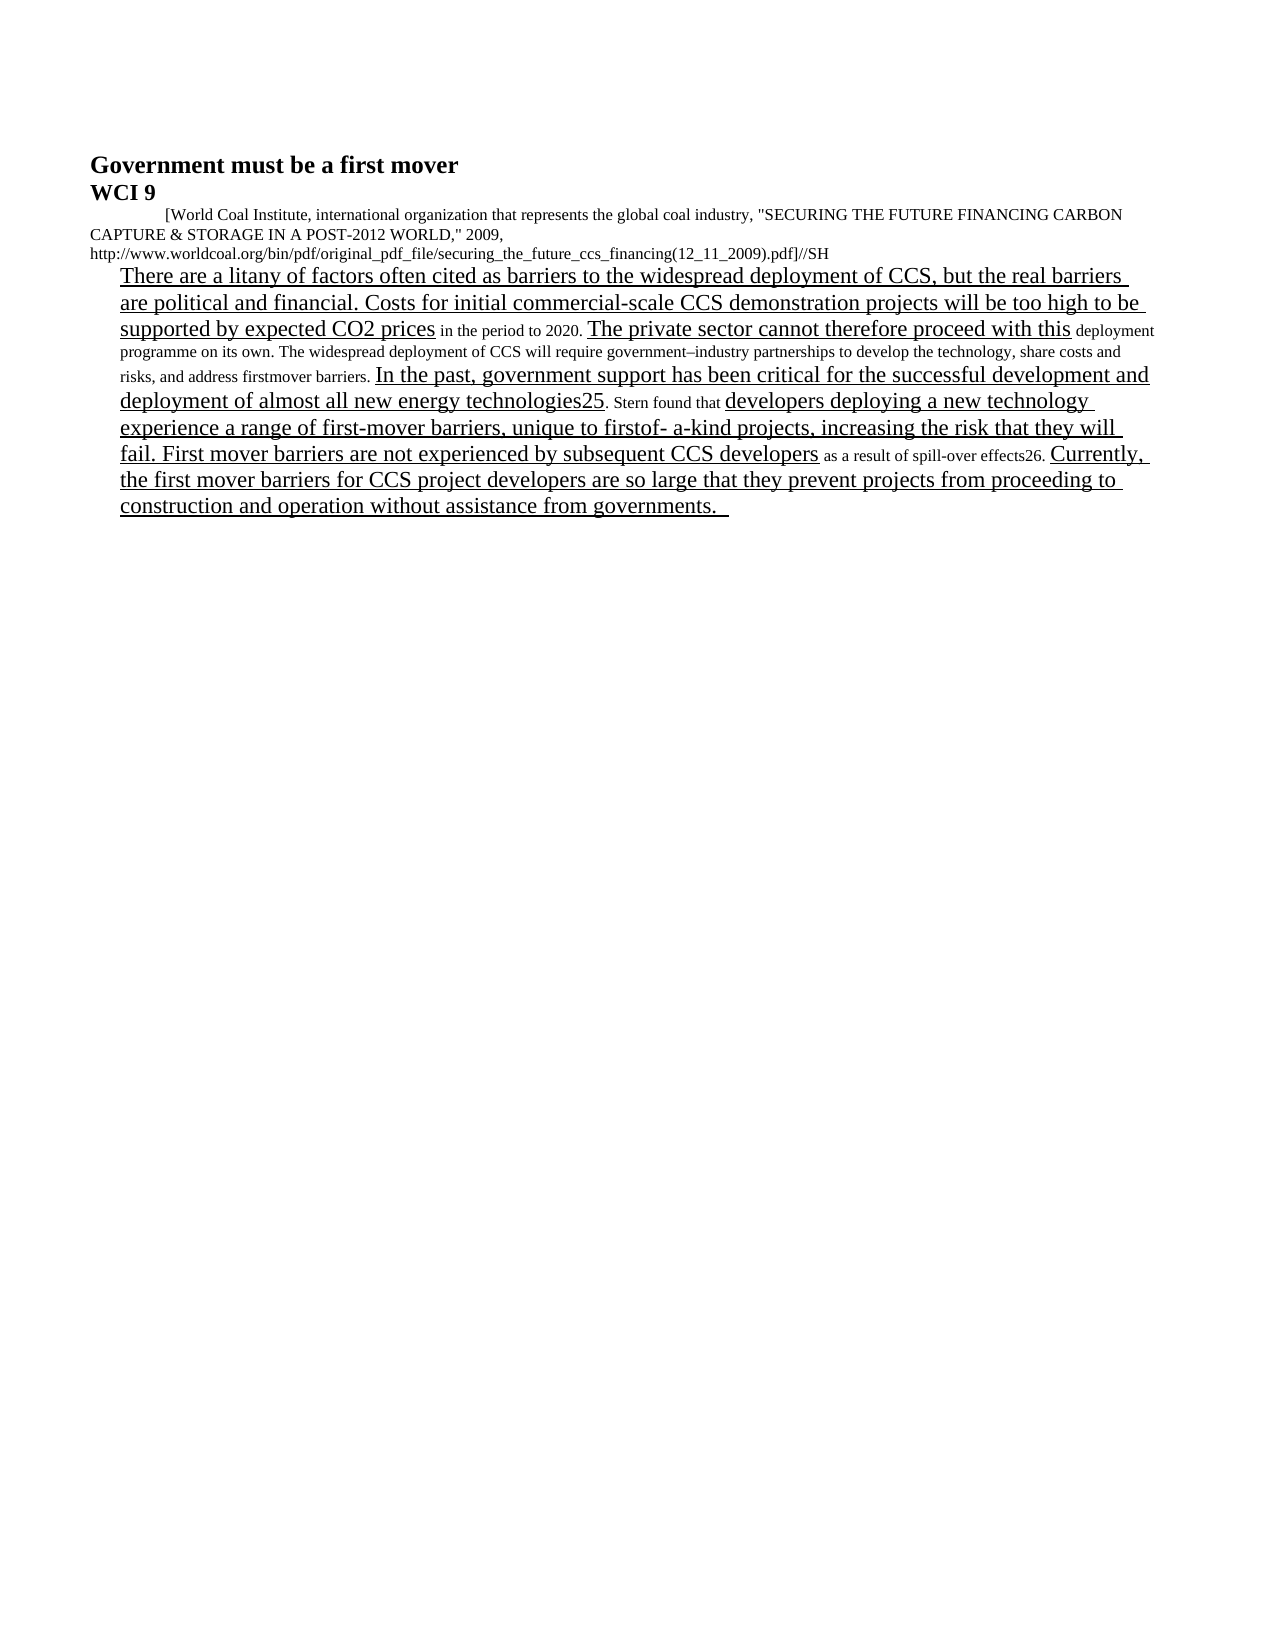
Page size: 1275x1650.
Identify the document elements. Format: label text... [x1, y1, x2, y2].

text WCI 9 [90, 179, 1185, 205]
text [World Coal Institute, international organization that represents the global coal industry, "SECURING THE FUTURE FINANCING CARBON CAPTURE & STORAGE IN A POST-2012 WORLD," 2009, http://www.worldcoal.org/bin/pdf/original_pdf_file/securing_the_future_ccs_financing(12_11_2009).pdf]//SH [90, 205, 1155, 263]
subtitle Government must be a first mover [90, 150, 1185, 179]
text There are a litany of factors often cited as barriers to the widespread deployment of CCS, but the real barriers are political and financial. Costs for initial commercial-scale CCS demonstration projects will be too high to be supported by expected CO2 prices in the period to 2020. The private sector cannot therefore proceed with this deployment programme on its own. The widespread deployment of CCS will require government–industry partnerships to develop the technology, share costs and risks, and address firstmover barriers. In the past, government support has been critical for the successful development and deployment of almost all new energy technologies25. Stern found that developers deploying a new technology experience a range of first-mover barriers, unique to firstof- a-kind projects, increasing the risk that they will fail. First mover barriers are not experienced by subsequent CCS developers as a result of spill-over effects26. Currently, the first mover barriers for CCS project developers are so large that they prevent projects from proceeding to construction and operation without assistance from governments. [120, 263, 1155, 519]
